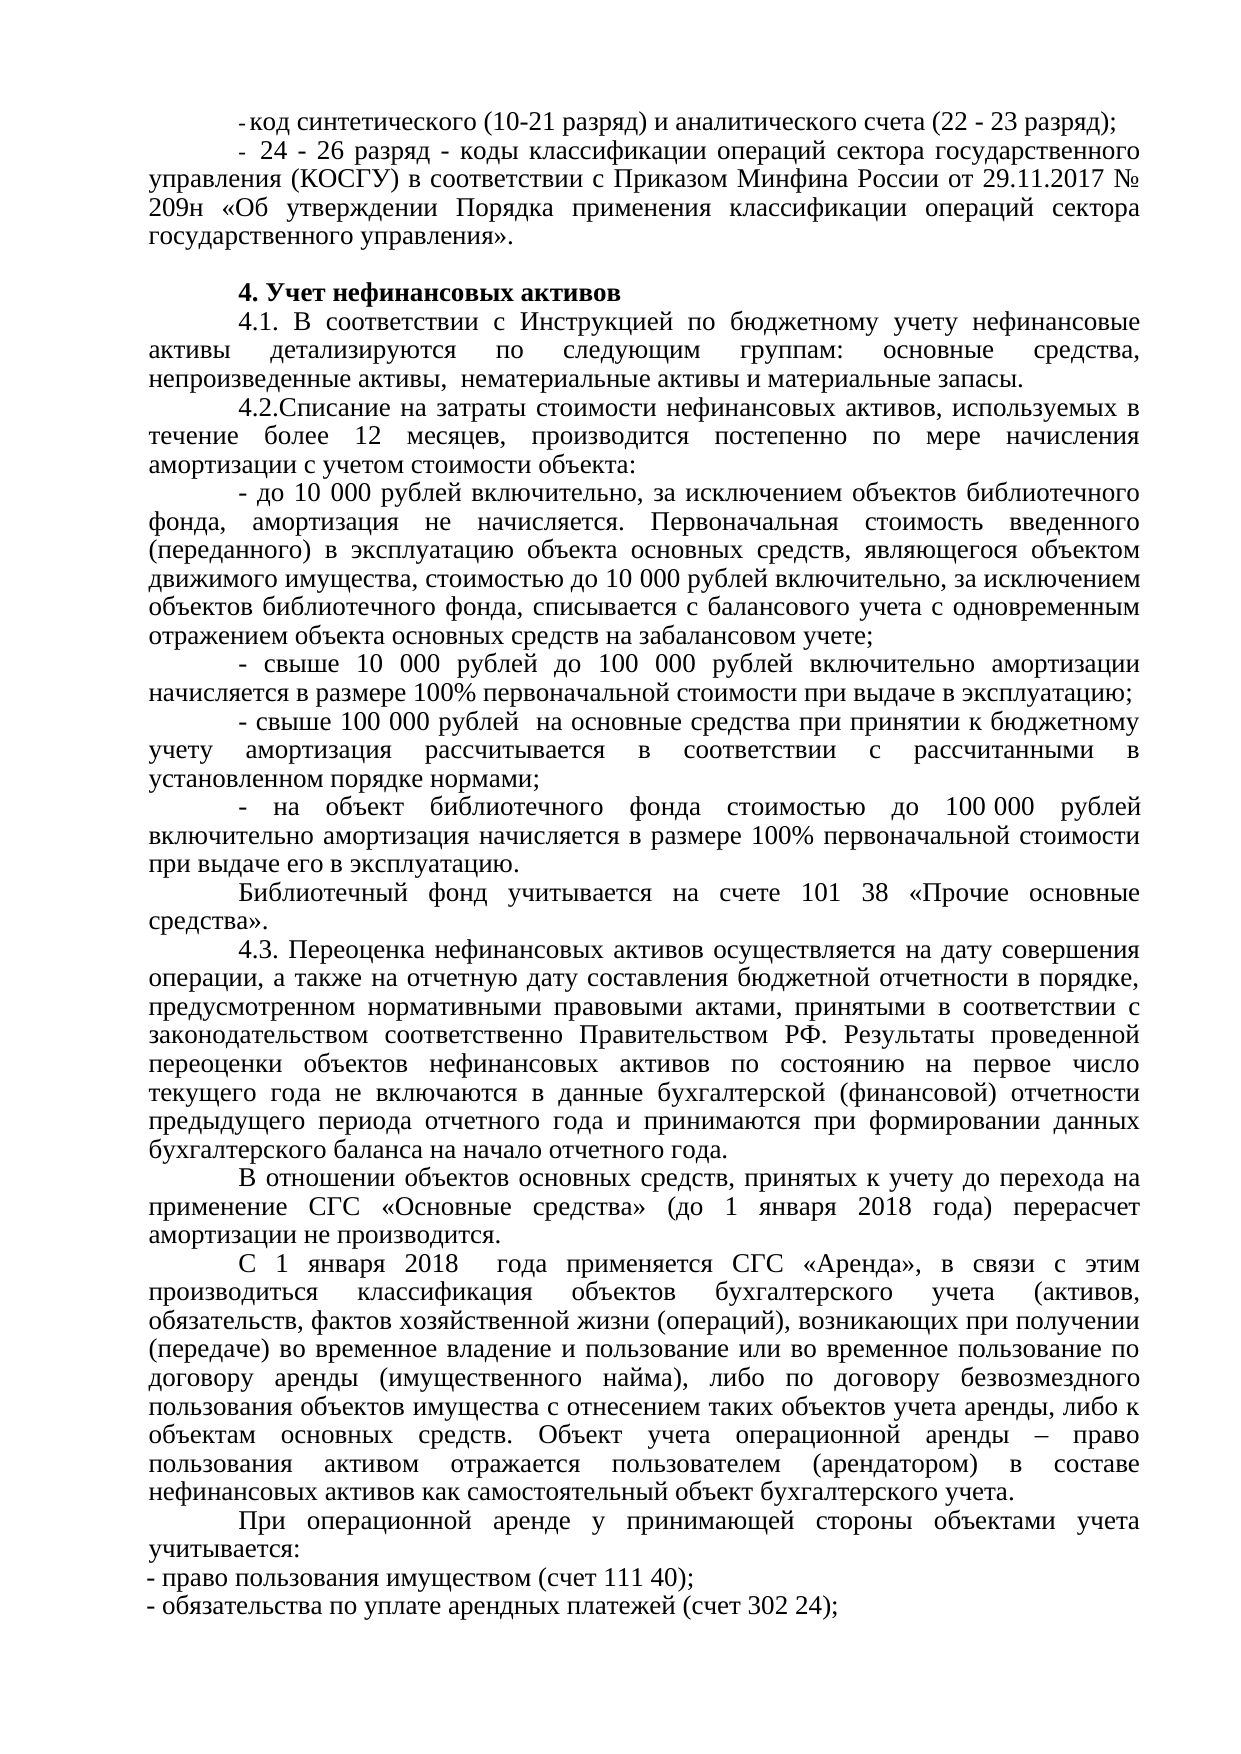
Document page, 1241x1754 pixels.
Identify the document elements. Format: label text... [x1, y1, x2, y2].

text - на объект библиотечного фонда стоимостью до 100 000 рублей включительно амортизация начисляется в размере 100% первоначальной стоимости при выдаче его в эксплуатацию. [148, 793, 1141, 878]
text 4.1. В соответствии с Инструкцией по бюджетному учету нефинансовые активы детализируются по следующим группам: основные средства, непроизведенные активы, нематериальные активы и материальные запасы. [148, 308, 1141, 393]
text В отношении объектов основных средств, принятых к учету до перехода на применение СГС «Основные средства» (до 1 января 2018 года) перерасчет амортизации не производится. [148, 1164, 1141, 1249]
text 4.3. Переоценка нефинансовых активов осуществляется на дату совершения операции, а также на отчетную дату составления бюджетной отчетности в порядке, предусмотренном нормативными правовыми актами, принятыми в соответствии с законодательством соответственно Правительством РФ. Результаты проведенной переоценки объектов нефинансовых активов по состоянию на первое число текущего года не включаются в данные бухгалтерской (финансовой) отчетности предыдущего периода отчетного года и принимаются при формировании данных бухгалтерского баланса на начало отчетного года. [148, 936, 1141, 1164]
text - до 10 000 рублей включительно, за исключением объектов библиотечного фонда, амортизация не начисляется. Первоначальная стоимость введенного (переданного) в эксплуатацию объекта основных средств, являющегося объектом движимого имущества, стоимостью до 10 000 рублей включительно, за исключением объектов библиотечного фонда, списывается с балансового учета с одновременным отражением объекта основных средств на забалансовом учете; [148, 479, 1141, 650]
text - свыше 10 000 рублей до 100 000 рублей включительно амортизации начисляется в размере 100% первоначальной стоимости при выдаче в эксплуатацию; [148, 650, 1141, 707]
text - право пользования имуществом (счет 111 40); [146, 1563, 1141, 1592]
text 4.2.Списание на затраты стоимости нефинансовых активов, используемых в течение более 12 месяцев, производится постепенно по мере начисления амортизации с учетом стоимости объекта: [148, 393, 1141, 479]
text - свыше 100 000 рублей на основные средства при принятии к бюджетному учету амортизация рассчитывается в соответствии с рассчитанными в установленном порядке нормами; [148, 707, 1141, 793]
list код синтетического (10-21 разряд) и аналитического счета (22 - 23 разряд); [148, 108, 1141, 136]
list 24 - 26 разряд - коды классификации операций сектора государственного управления (КОСГУ) в соответствии с Приказом Минфина России от 29.11.2017 № 209н «Об утверждении Порядка применения классификации операций сектора государственного управления». [148, 136, 1141, 251]
text При операционной аренде у принимающей стороны объектами учета учитывается: [148, 1506, 1141, 1563]
text 4. Учет нефинансовых активов [148, 279, 1141, 308]
text Библиотечный фонд учитывается на счете 101 38 «Прочие основные средства». [148, 878, 1141, 936]
text С 1 января 2018 года применяется СГС «Аренда», в связи с этим производиться классификация объектов бухгалтерского учета (активов, обязательств, фактов хозяйственной жизни (операций), возникающих при получении (передаче) во временное владение и пользование или во временное пользование по договору аренды (имущественного найма), либо по договору безвозмездного пользования объектов имущества с отнесением таких объектов учета аренды, либо к объектам основных средств. Объект учета операционной аренды – право пользования активом отражается пользователем (арендатором) в составе нефинансовых активов как самостоятельный объект бухгалтерского учета. [148, 1249, 1141, 1506]
text - обязательства по уплате арендных платежей (счет 302 24); [146, 1592, 1141, 1621]
